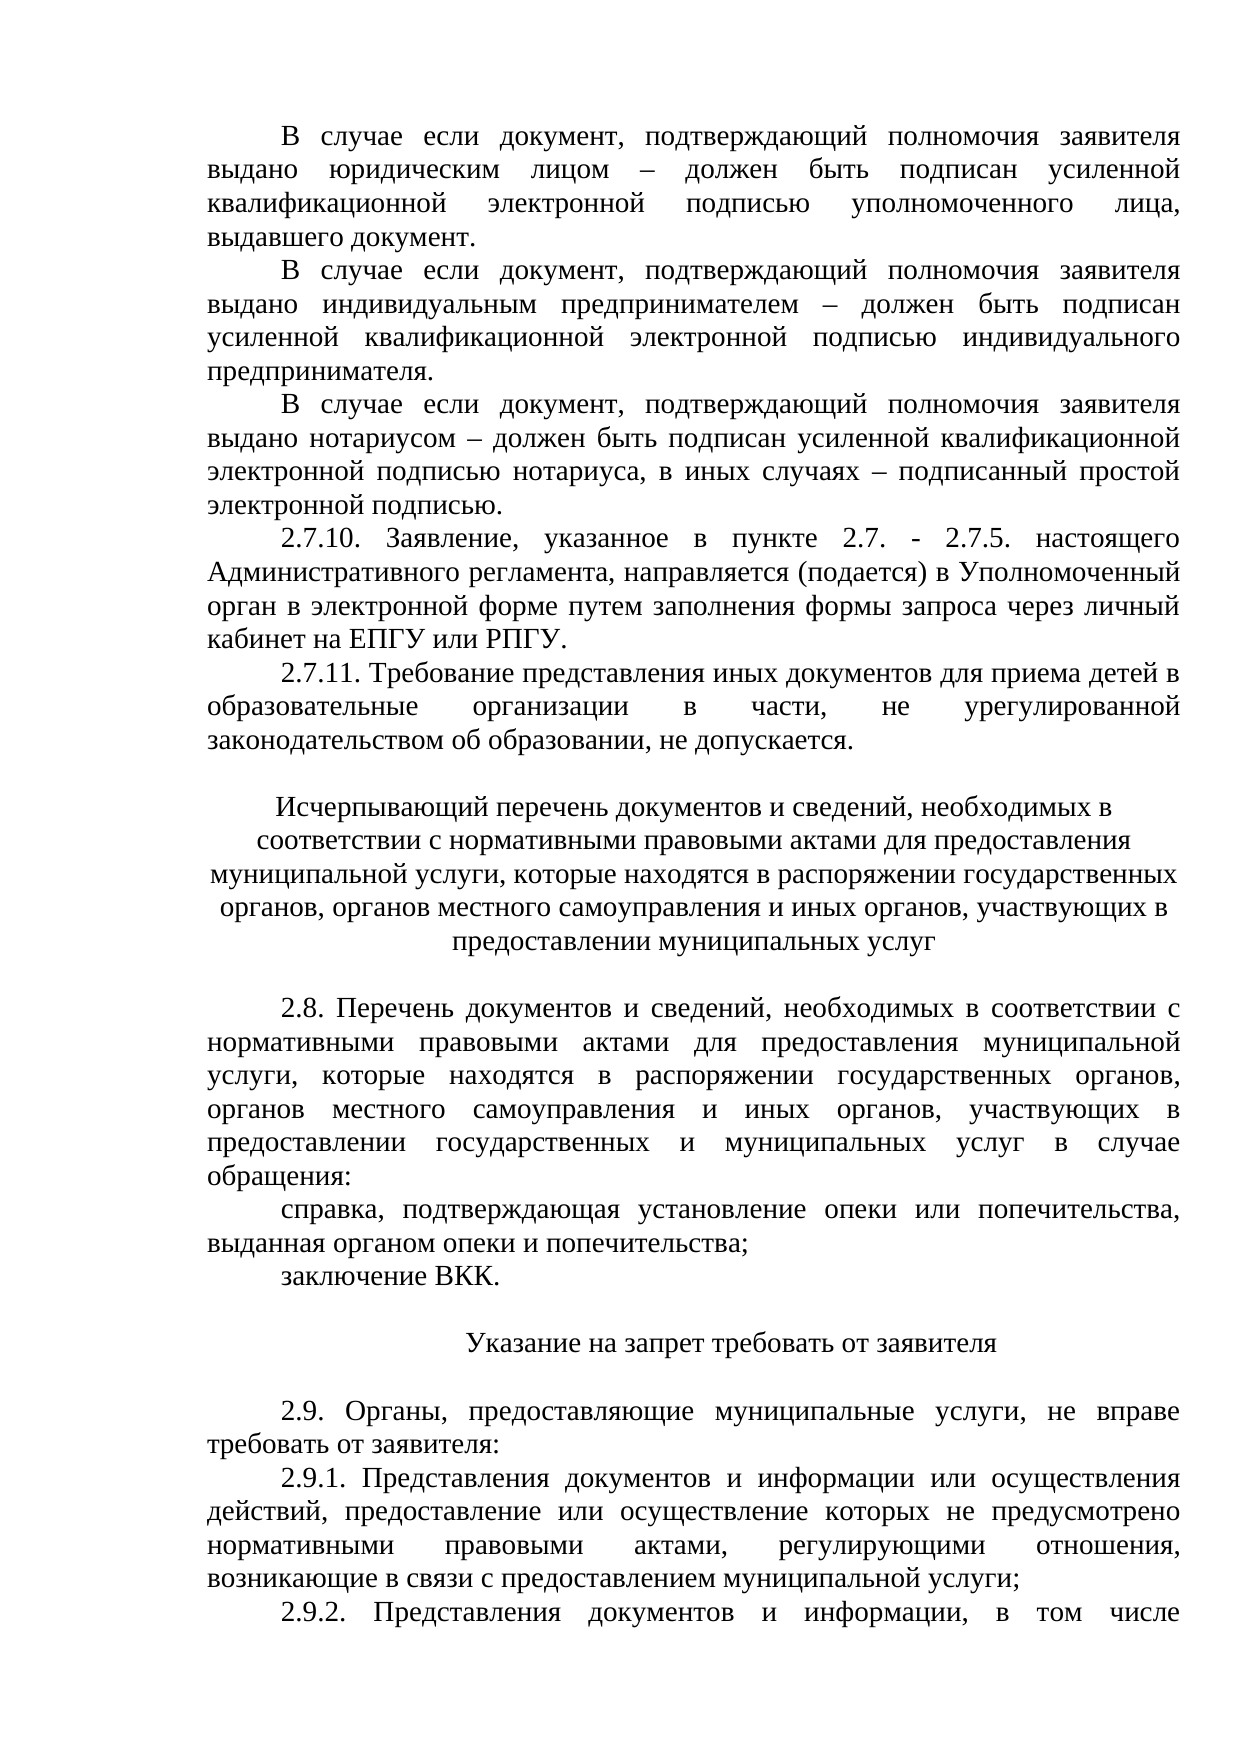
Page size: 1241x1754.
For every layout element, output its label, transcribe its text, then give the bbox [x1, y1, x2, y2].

text 2.9. Органы, предоставляющие муниципальные услуги, не вправе требовать от заявителя: [207, 1393, 1181, 1460]
text Исчерпывающий перечень документов и сведений, необходимых в соответствии с нормативными правовыми актами для предоставления [207, 789, 1181, 856]
text 2.7.11. Требование представления иных документов для приема детей в образовательные организации в части, не урегулированной законодательством об образовании, не допускается. [207, 655, 1181, 755]
text заключение ВКК. [207, 1258, 1181, 1292]
text 2.9.1. Представления документов и информации или осуществления действий, предоставление или осуществление которых не предусмотрено нормативными правовыми актами, регулирующими отношения, возникающие в связи с предоставлением муниципальной услуги; [207, 1460, 1181, 1594]
text 2.7.10. Заявление, указанное в пункте 2.7. - 2.7.5. настоящего Административного регламента, направляется (подается) в Уполномоченный орган в электронной форме путем заполнения формы запроса через личный кабинет на ЕПГУ или РПГУ. [207, 521, 1181, 655]
text Указание на запрет требовать от заявителя [207, 1326, 1181, 1359]
text 2.8. Перечень документов и сведений, необходимых в соответствии с нормативными правовыми актами для предоставления муниципальной услуги, которые находятся в распоряжении государственных органов, органов местного самоуправления и иных органов, участвующих в предоставлении государственных и муниципальных услуг в случае обращения: [207, 990, 1181, 1191]
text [207, 1594, 1181, 1627]
text муниципальной услуги, которые находятся в распоряжении государственных органов, органов местного самоуправления и иных органов, участвующих в предоставлении муниципальных услуг [207, 856, 1181, 957]
text В случае если документ, подтверждающий полномочия заявителя выдано юридическим лицом – должен быть подписан усиленной квалификационной электронной подписью уполномоченного лица, выдавшего документ. [207, 118, 1181, 252]
text В случае если документ, подтверждающий полномочия заявителя выдано индивидуальным предпринимателем – должен быть подписан усиленной квалификационной электронной подписью индивидуального предпринимателя. [207, 252, 1181, 386]
text справка, подтверждающая установление опеки или попечительства, выданная органом опеки и попечительства; [207, 1191, 1181, 1258]
text В случае если документ, подтверждающий полномочия заявителя выдано нотариусом – должен быть подписан усиленной квалификационной электронной подписью нотариуса, в иных случаях – подписанный простой электронной подписью. [207, 386, 1181, 521]
